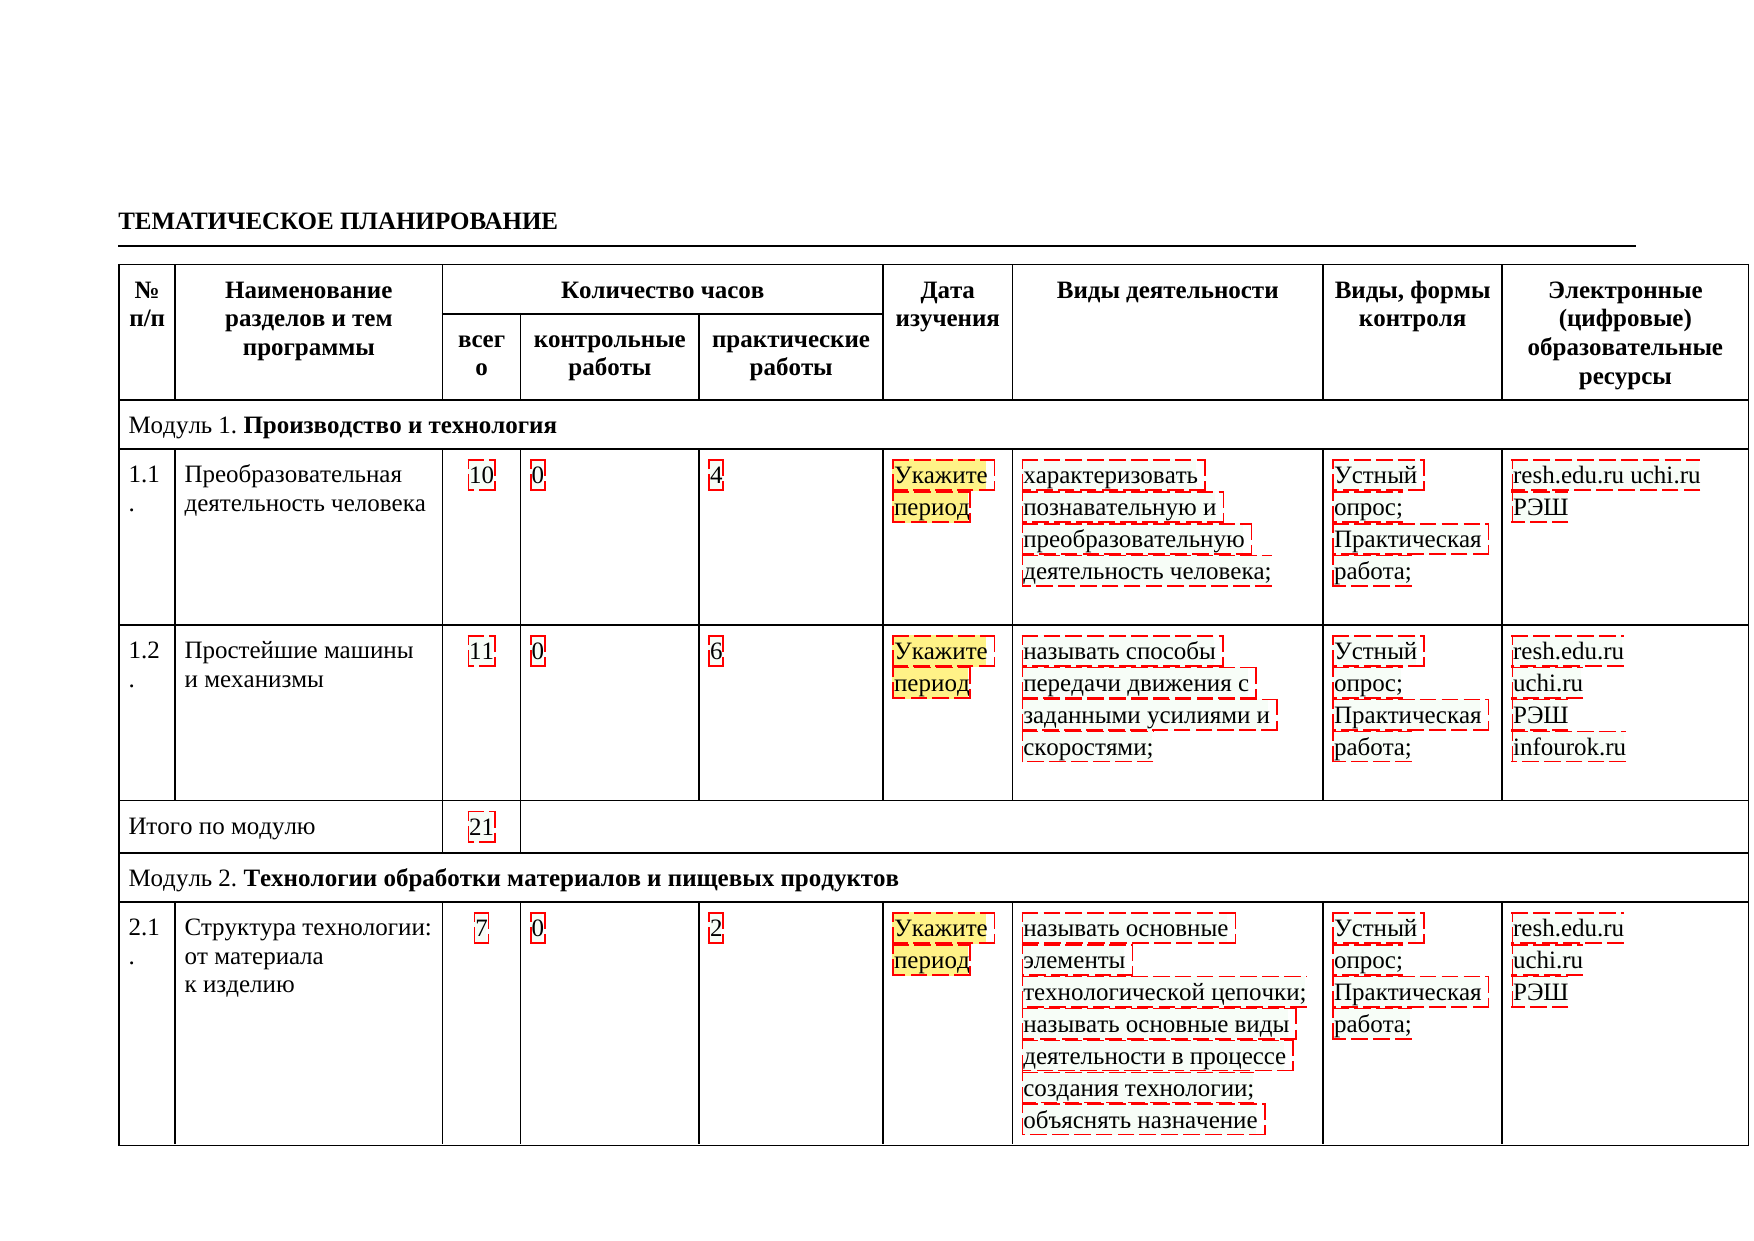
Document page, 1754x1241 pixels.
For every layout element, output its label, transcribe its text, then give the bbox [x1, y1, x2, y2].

table_cell Модуль 2. Технологии обработки материалов и пищевых продуктов [120, 854, 1748, 901]
table_cell Модуль 1. Производство и технология [120, 401, 1748, 448]
table_cell Преобразовательная деятельность человека [176, 450, 442, 624]
table_cell resh.edu.ru uchi.ru РЭШ [1503, 450, 1748, 624]
table_cell 0 [521, 903, 698, 1144]
table_cell 2.1. [120, 903, 174, 1144]
text ТЕМАТИЧЕСКОЕ ПЛАНИРОВАНИЕ [118, 206, 1636, 245]
table_cell Итого по модулю [120, 801, 442, 852]
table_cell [176, 903, 442, 1144]
table_cell практические работы [700, 315, 882, 399]
table_cell 0 [521, 450, 698, 624]
table_cell Устный опрос; Практическая работа; [1324, 450, 1501, 624]
table_cell 1.2. [120, 626, 174, 800]
table_cell 2 [700, 903, 882, 1144]
table_cell всего [443, 315, 520, 399]
table_cell характеризовать познавательную и преобразовательную деятельность человека; [1013, 450, 1322, 624]
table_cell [1324, 903, 1501, 1144]
table_cell контрольные работы [521, 315, 698, 399]
table_cell [521, 801, 1748, 852]
table_header Виды, формы контроля [1324, 265, 1501, 399]
table_header № п/п [120, 265, 174, 399]
table_header Количество часов [443, 265, 882, 313]
table_cell 10 [443, 450, 520, 624]
table_cell 1.1. [120, 450, 174, 624]
table_header Дата изучения [884, 265, 1012, 399]
table_cell называть способы передачи движения с заданными усилиями и скоростями; [1013, 626, 1322, 800]
table_cell 11 [443, 626, 520, 800]
table_cell 0 [521, 626, 698, 800]
table_cell Укажите период [884, 903, 1012, 1144]
table_header Виды деятельности [1013, 265, 1322, 399]
table_cell 7 [443, 903, 520, 1144]
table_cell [1503, 903, 1748, 1144]
table_cell Укажите период [884, 626, 1012, 800]
table_cell Простейшие машины и механизмы [176, 626, 442, 800]
table_cell 4 [700, 450, 882, 624]
table_cell 21 [443, 801, 520, 852]
table_header Наименование разделов и тем программы [176, 265, 442, 399]
table_header Электронные (цифровые) образовательные ресурсы [1503, 265, 1748, 399]
table_cell Устный опрос; Практическая работа; [1324, 626, 1501, 800]
table_cell resh.edu.ru uchi.ru РЭШ infourok.ru [1503, 626, 1748, 800]
table_cell Укажите период [884, 450, 1012, 624]
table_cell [1013, 903, 1322, 1144]
table_cell 6 [700, 626, 882, 800]
